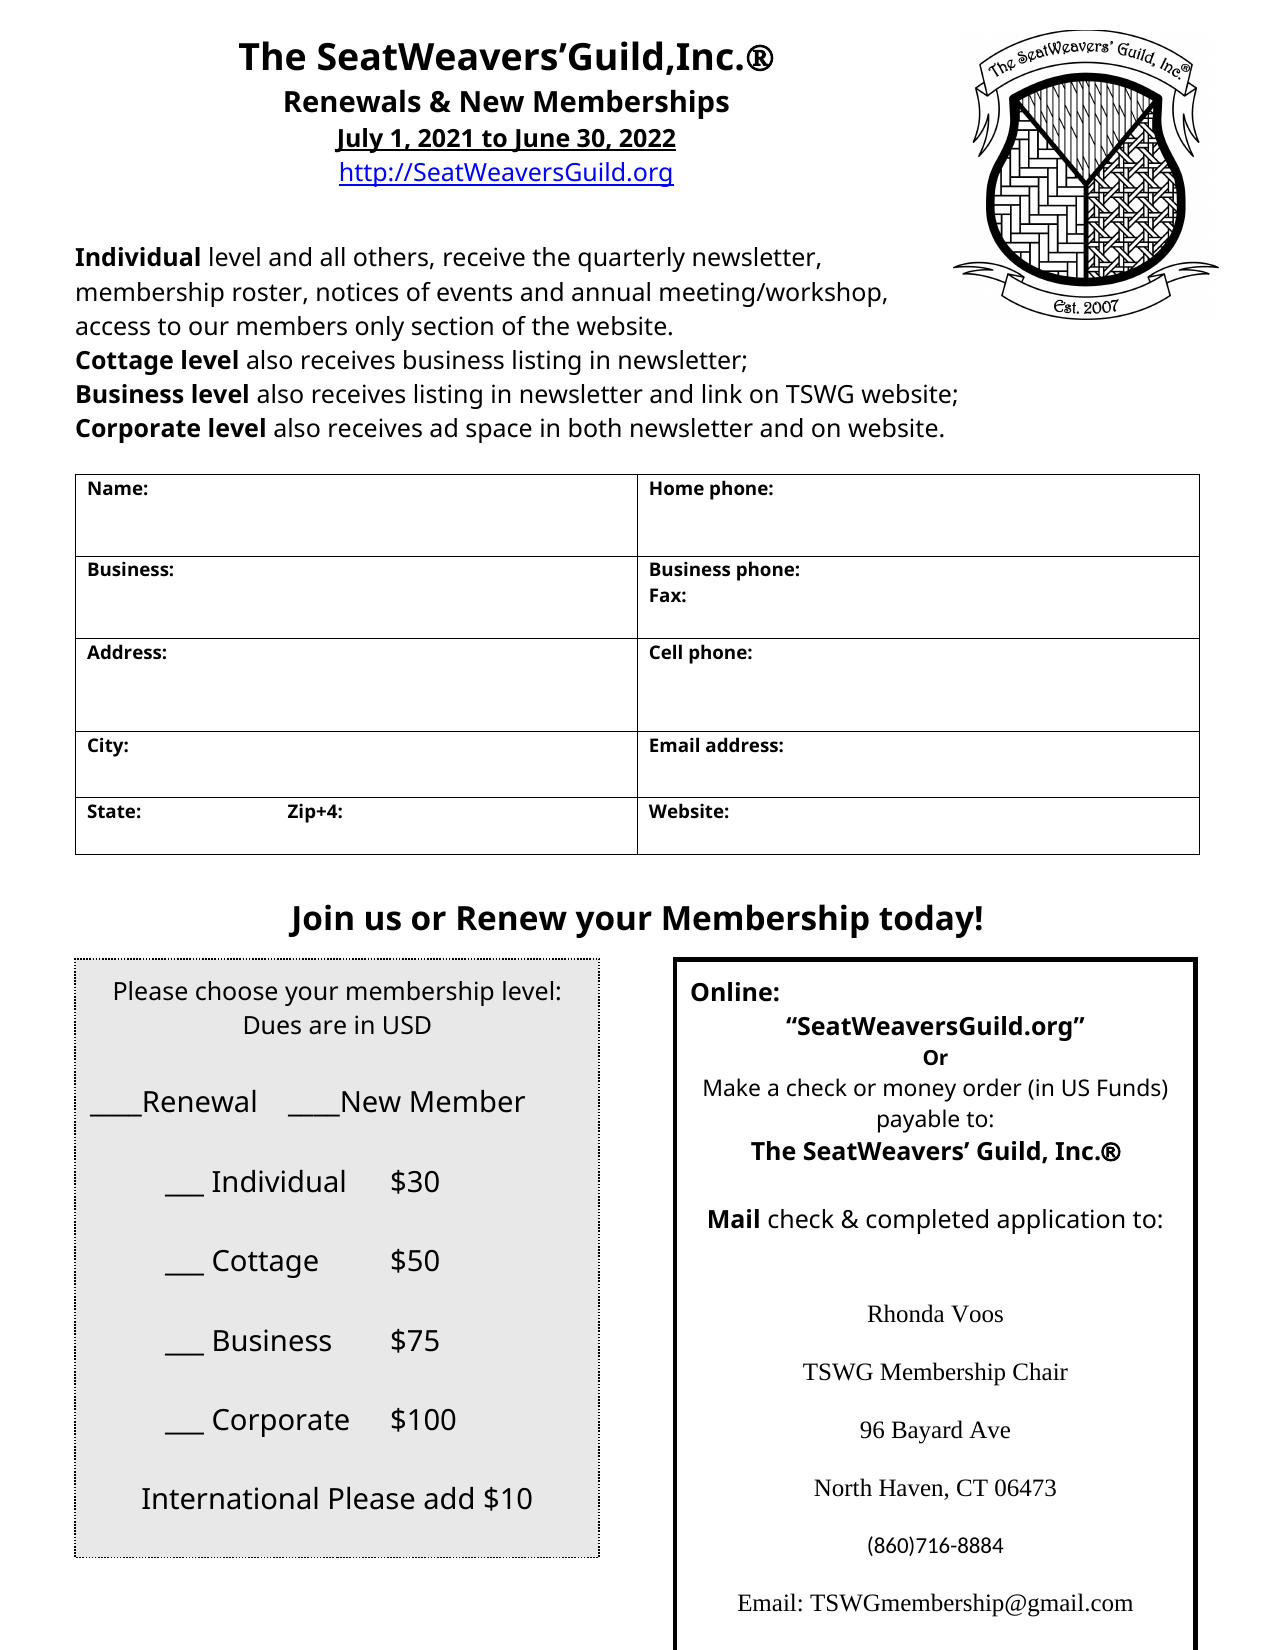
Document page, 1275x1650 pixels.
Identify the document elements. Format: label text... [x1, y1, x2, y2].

table_cell Business phone: Fax: [638, 557, 1199, 638]
table_cell City: [76, 732, 637, 797]
text membership roster, notices of events and annual meeting/workshop, access to our members only section of the website. [75, 274, 1200, 342]
table_cell State: Zip+4: [76, 798, 637, 854]
text Cottage level also receives business listing in newsletter; [75, 342, 1200, 376]
table_cell Email address: [638, 732, 1199, 797]
text Business level also receives listing in newsletter and link on TSWG website; [75, 376, 1200, 410]
table_header Name: [76, 475, 637, 556]
table_cell Website: [638, 798, 1199, 854]
table_cell Business: [76, 557, 637, 638]
text Join us or Renew your Membership today! [75, 895, 1200, 941]
table_cell Cell phone: [638, 639, 1199, 731]
table_header Home phone: [638, 475, 1199, 556]
text Corporate level also receives ad space in both newsletter and on website. [75, 410, 1200, 444]
picture [953, 30, 1219, 320]
table_cell Address: [76, 639, 637, 731]
text Individual level and all others, receive the quarterly newsletter, [75, 186, 953, 274]
